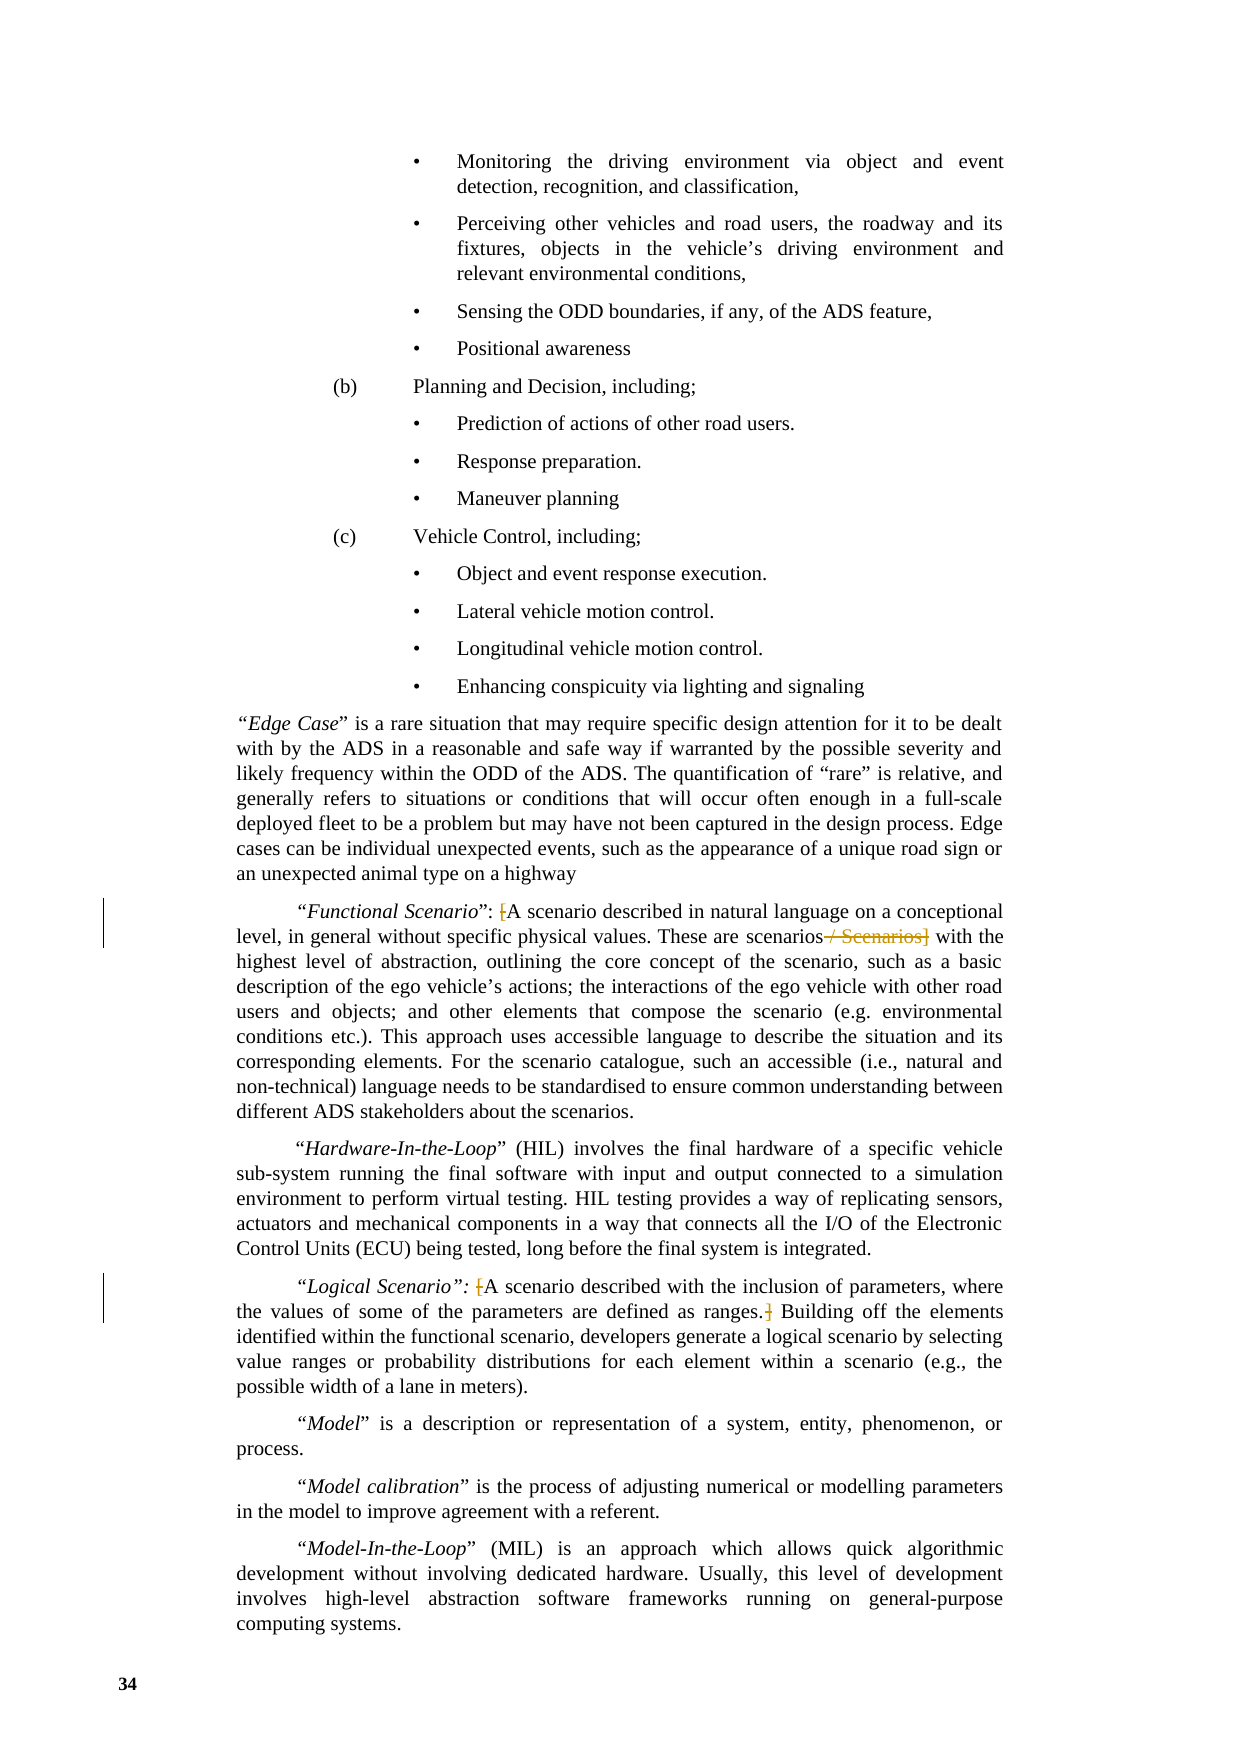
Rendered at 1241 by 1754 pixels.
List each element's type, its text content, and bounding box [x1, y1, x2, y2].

list Positional awareness [413, 335, 1004, 360]
list Enhancing conspicuity via lighting and signaling [413, 673, 1004, 698]
list Planning and Decision, including; [333, 373, 1004, 398]
list Sensing the ODD boundaries, if any, of the ADS feature, [413, 298, 1004, 323]
list Longitudinal vehicle motion control. [413, 635, 1004, 660]
list Response preparation. [413, 448, 1004, 473]
list Perceiving other vehicles and road users, the roadway and its fixtures, objects in the vehicle’s driving environment and relevant environmental conditions, [413, 210, 1004, 285]
text “Logical Scenario”: A scenario described with the inclusion of parameters, where the values of some of the parameters are defined as ranges. Building off the elements identified within the functional scenario, developers generate a logical scenario by selecting value ranges or probability distributions for each element within a scenario (e.g., the possible width of a lane in meters). [236, 1273, 1004, 1398]
list Vehicle Control, including; [333, 523, 1004, 548]
text “Hardware-In-the-Loop” (HIL) involves the final hardware of a specific vehicle sub-system running the final software with input and output connected to a simulation environment to perform virtual testing. HIL testing provides a way of replicating sensors, actuators and mechanical components in a way that connects all the I/O of the Electronic Control Units (ECU) being tested, long before the final system is integrated. [236, 1135, 1004, 1260]
list Lateral vehicle motion control. [413, 598, 1004, 623]
list Monitoring the driving environment via object and event detection, recognition, and classification, [413, 148, 1004, 198]
text “Functional Scenario”: A scenario described in natural language on a conceptional level, in general without specific physical values. These are scenarios with the highest level of abstraction, outlining the core concept of the scenario, such as a basic description of the ego vehicle’s actions; the interactions of the ego vehicle with other road users and objects; and other elements that compose the scenario (e.g. environmental conditions etc.). This approach uses accessible language to describe the situation and its corresponding elements. For the scenario catalogue, such an accessible (i.e., natural and non-technical) language needs to be standardised to ensure common understanding between different ADS stakeholders about the scenarios. [236, 898, 1004, 1123]
text “Edge Case” is a rare situation that may require specific design attention for it to be dealt with by the ADS in a reasonable and safe way if warranted by the possible severity and likely frequency within the ODD of the ADS. The quantification of “rare” is relative, and generally refers to situations or conditions that will occur often enough in a full-scale deployed fleet to be a problem but may have not been captured in the design process. Edge cases can be individual unexpected events, such as the appearance of a unique road sign or an unexpected animal type on a highway [236, 710, 1004, 885]
text “Model-In-the-Loop” (MIL) is an approach which allows quick algorithmic development without involving dedicated hardware. Usually, this level of development involves high-level abstraction software frameworks running on general-purpose computing systems. [236, 1535, 1004, 1635]
text “Model calibration” is the process of adjusting numerical or modelling parameters in the model to improve agreement with a referent. [236, 1473, 1004, 1523]
text “Model” is a description or representation of a system, entity, phenomenon, or process. [236, 1410, 1004, 1460]
list Maneuver planning [413, 485, 1004, 510]
list Prediction of actions of other road users. [413, 410, 1004, 435]
list Object and event response execution. [413, 560, 1004, 585]
